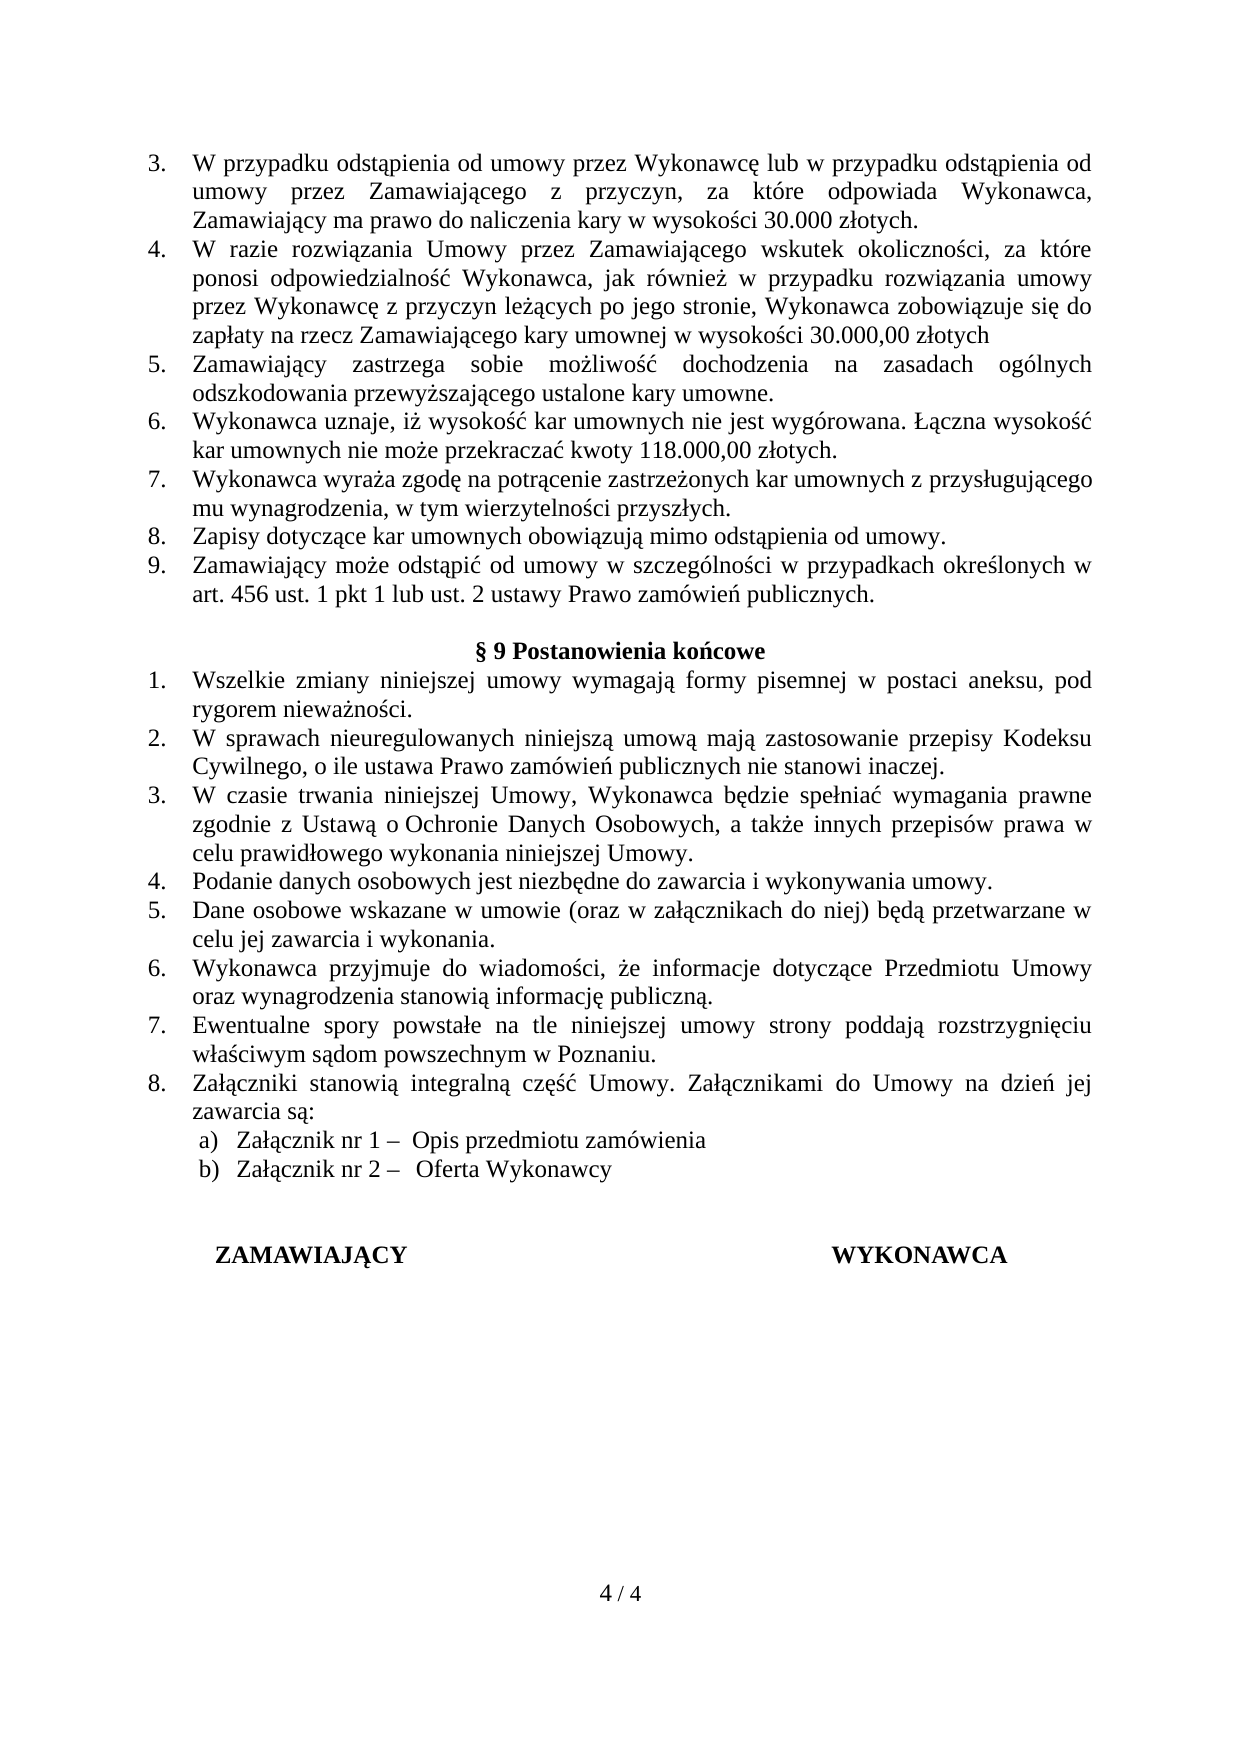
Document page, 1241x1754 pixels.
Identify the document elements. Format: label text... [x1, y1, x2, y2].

list Wykonawca uznaje, iż wysokość kar umownych nie jest wygórowana. Łączna wysokość kar umownych nie może przekraczać kwoty 118.000,00 złotych. [148, 406, 1093, 464]
list W czasie trwania niniejszej Umowy, Wykonawca będzie spełniać wymagania prawne zgodnie z Ustawą o Ochronie Danych Osobowych, a także innych przepisów prawa w celu prawidłowego wykonania niniejszej Umowy. [148, 780, 1093, 866]
list W przypadku odstąpienia od umowy przez Wykonawcę lub w przypadku odstąpienia od umowy przez Zamawiającego z przyczyn, za które odpowiada Wykonawca, Zamawiający ma prawo do naliczenia kary w wysokości 30.000 złotych. [148, 148, 1093, 234]
list Załączniki stanowią integralną część Umowy. Załącznikami do Umowy na dzień jej zawarcia są: [148, 1068, 1093, 1125]
list Zamawiający może odstąpić od umowy w szczególności w przypadkach określonych w art. 456 ust. 1 pkt 1 lub ust. 2 ustawy Prawo zamówień publicznych. [148, 550, 1093, 608]
list Załącznik nr 1 – Opis przedmiotu zamówienia [199, 1125, 1093, 1154]
list Zapisy dotyczące kar umownych obowiązują mimo odstąpienia od umowy. [148, 521, 1093, 550]
list Załącznik nr 2 – Oferta Wykonawcy [199, 1154, 1093, 1183]
list Podanie danych osobowych jest niezbędne do zawarcia i wykonywania umowy. [148, 866, 1093, 895]
list Ewentualne spory powstałe na tle niniejszej umowy strony poddają rozstrzygnięciu właściwym sądom powszechnym w Poznaniu. [148, 1010, 1093, 1068]
text ZAMAWIAJĄCY WYKONAWCA [148, 1240, 1093, 1269]
list Wykonawca wyraża zgodę na potrącenie zastrzeżonych kar umownych z przysługującego mu wynagrodzenia, w tym wierzytelności przyszłych. [148, 464, 1093, 521]
list W razie rozwiązania Umowy przez Zamawiającego wskutek okoliczności, za które ponosi odpowiedzialność Wykonawca, jak również w przypadku rozwiązania umowy przez Wykonawcę z przyczyn leżących po jego stronie, Wykonawca zobowiązuje się do zapłaty na rzecz Zamawiającego kary umownej w wysokości 30.000,00 złotych [148, 234, 1093, 349]
list Wszelkie zmiany niniejszej umowy wymagają formy pisemnej w postaci aneksu, pod rygorem nieważności. [148, 665, 1093, 723]
list Zamawiający zastrzega sobie możliwość dochodzenia na zasadach ogólnych odszkodowania przewyższającego ustalone kary umowne. [148, 349, 1093, 406]
list Wykonawca przyjmuje do wiadomości, że informacje dotyczące Przedmiotu Umowy oraz wynagrodzenia stanowią informację publiczną. [148, 953, 1093, 1010]
list W sprawach nieuregulowanych niniejszą umową mają zastosowanie przepisy Kodeksu Cywilnego, o ile ustawa Prawo zamówień publicznych nie stanowi inaczej. [148, 723, 1093, 780]
list Dane osobowe wskazane w umowie (oraz w załącznikach do niej) będą przetwarzane w celu jej zawarcia i wykonania. [148, 895, 1093, 953]
text § 9 Postanowienia końcowe [148, 636, 1093, 665]
